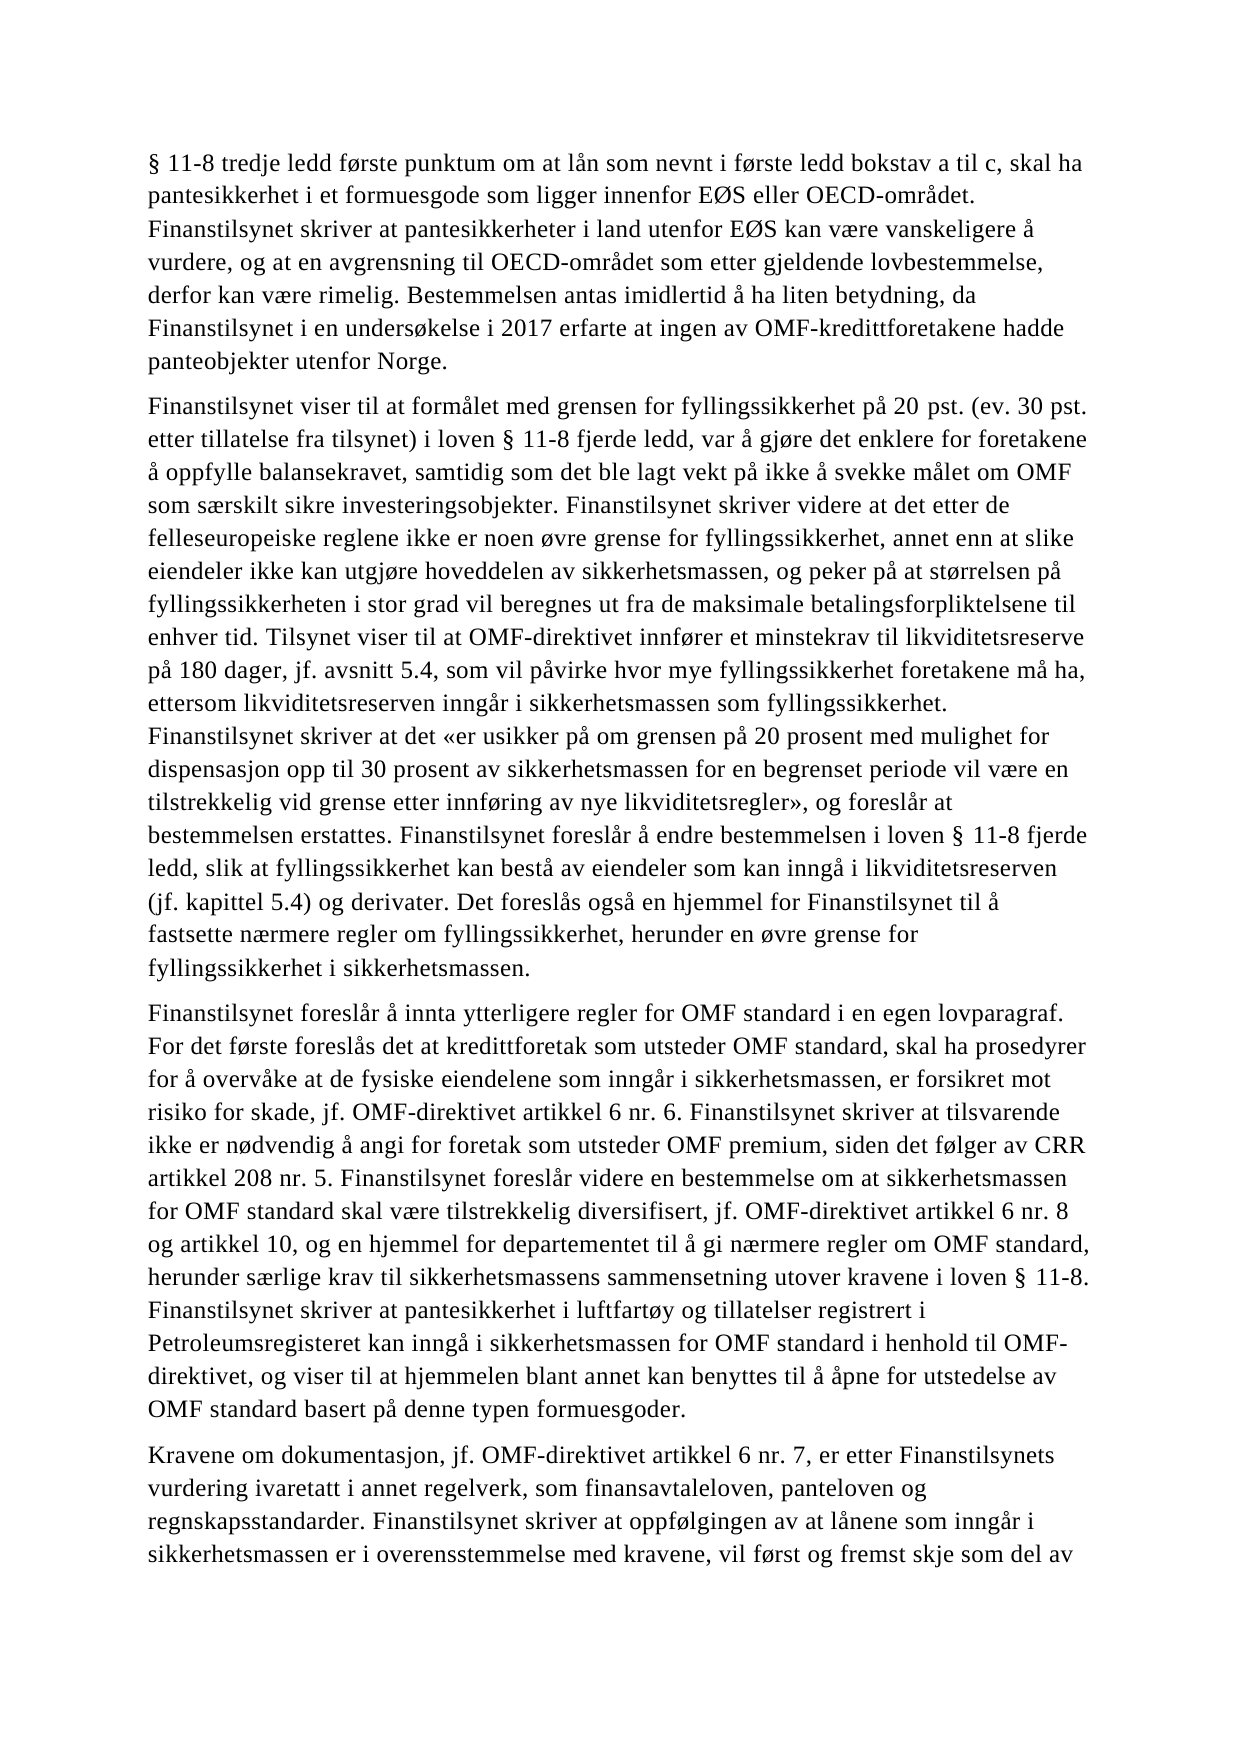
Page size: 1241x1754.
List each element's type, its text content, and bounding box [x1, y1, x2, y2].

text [148, 1440, 1093, 1568]
text Finanstilsynet viser til at formålet med grensen for fyllingssikkerhet på 20 pst. (ev. 30 pst. etter tillatelse fra tilsynet) i loven § 11-8 fjerde ledd, var å gjøre det enklere for foretakene å oppfylle balansekravet, samtidig som det ble lagt vekt på ikke å svekke målet om OMF som særskilt sikre investeringsobjekter. Finanstilsynet skriver videre at det etter de felleseuropeiske reglene ikke er noen øvre grense for fyllingssikkerhet, annet enn at slike eiendeler ikke kan utgjøre hoveddelen av sikkerhetsmassen, og peker på at størrelsen på fyllingssikkerheten i stor grad vil beregnes ut fra de maksimale betalingsforpliktelsene til enhver tid. Tilsynet viser til at OMF-direktivet innfører et minstekrav til likviditetsreserve på 180 dager, jf. avsnitt 5.4, som vil påvirke hvor mye fyllingssikkerhet foretakene må ha, ettersom likviditetsreserven inngår i sikkerhetsmassen som fyllingssikkerhet. Finanstilsynet skriver at det «er usikker på om grensen på 20 prosent med mulighet for dispensasjon opp til 30 prosent av sikkerhetsmassen for en begrenset periode vil være en tilstrekkelig vid grense etter innføring av nye likviditetsregler», og foreslår at bestemmelsen erstattes. Finanstilsynet foreslår å endre bestemmelsen i loven § 11-8 fjerde ledd, slik at fyllingssikkerhet kan bestå av eiendeler som kan inngå i likviditetsreserven (jf. kapittel 5.4) og derivater. Det foreslås også en hjemmel for Finanstilsynet til å fastsette nærmere regler om fyllingssikkerhet, herunder en øvre grense for fyllingssikkerhet i sikkerhetsmassen. [148, 391, 1093, 981]
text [148, 148, 1093, 374]
text Finanstilsynet foreslår å innta ytterligere regler for OMF standard i en egen lovparagraf. For det første foreslås det at kredittforetak som utsteder OMF standard, skal ha prosedyrer for å overvåke at de fysiske eiendelene som inngår i sikkerhetsmassen, er forsikret mot risiko for skade, jf. OMF-direktivet artikkel 6 nr. 6. Finanstilsynet skriver at tilsvarende ikke er nødvendig å angi for foretak som utsteder OMF premium, siden det følger av CRR artikkel 208 nr. 5. Finanstilsynet foreslår videre en bestemmelse om at sikkerhetsmassen for OMF standard skal være tilstrekkelig diversifisert, jf. OMF-direktivet artikkel 6 nr. 8 og artikkel 10, og en hjemmel for departementet til å gi nærmere regler om OMF standard, herunder særlige krav til sikkerhetsmassens sammensetning utover kravene i loven § 11-8. Finanstilsynet skriver at pantesikkerhet i luftfartøy og tillatelser registrert i Petroleumsregisteret kan inngå i sikkerhetsmassen for OMF standard i henhold til OMF-direktivet, og viser til at hjemmelen blant annet kan benyttes til å åpne for utstedelse av OMF standard basert på denne typen formuesgoder. [148, 998, 1093, 1423]
